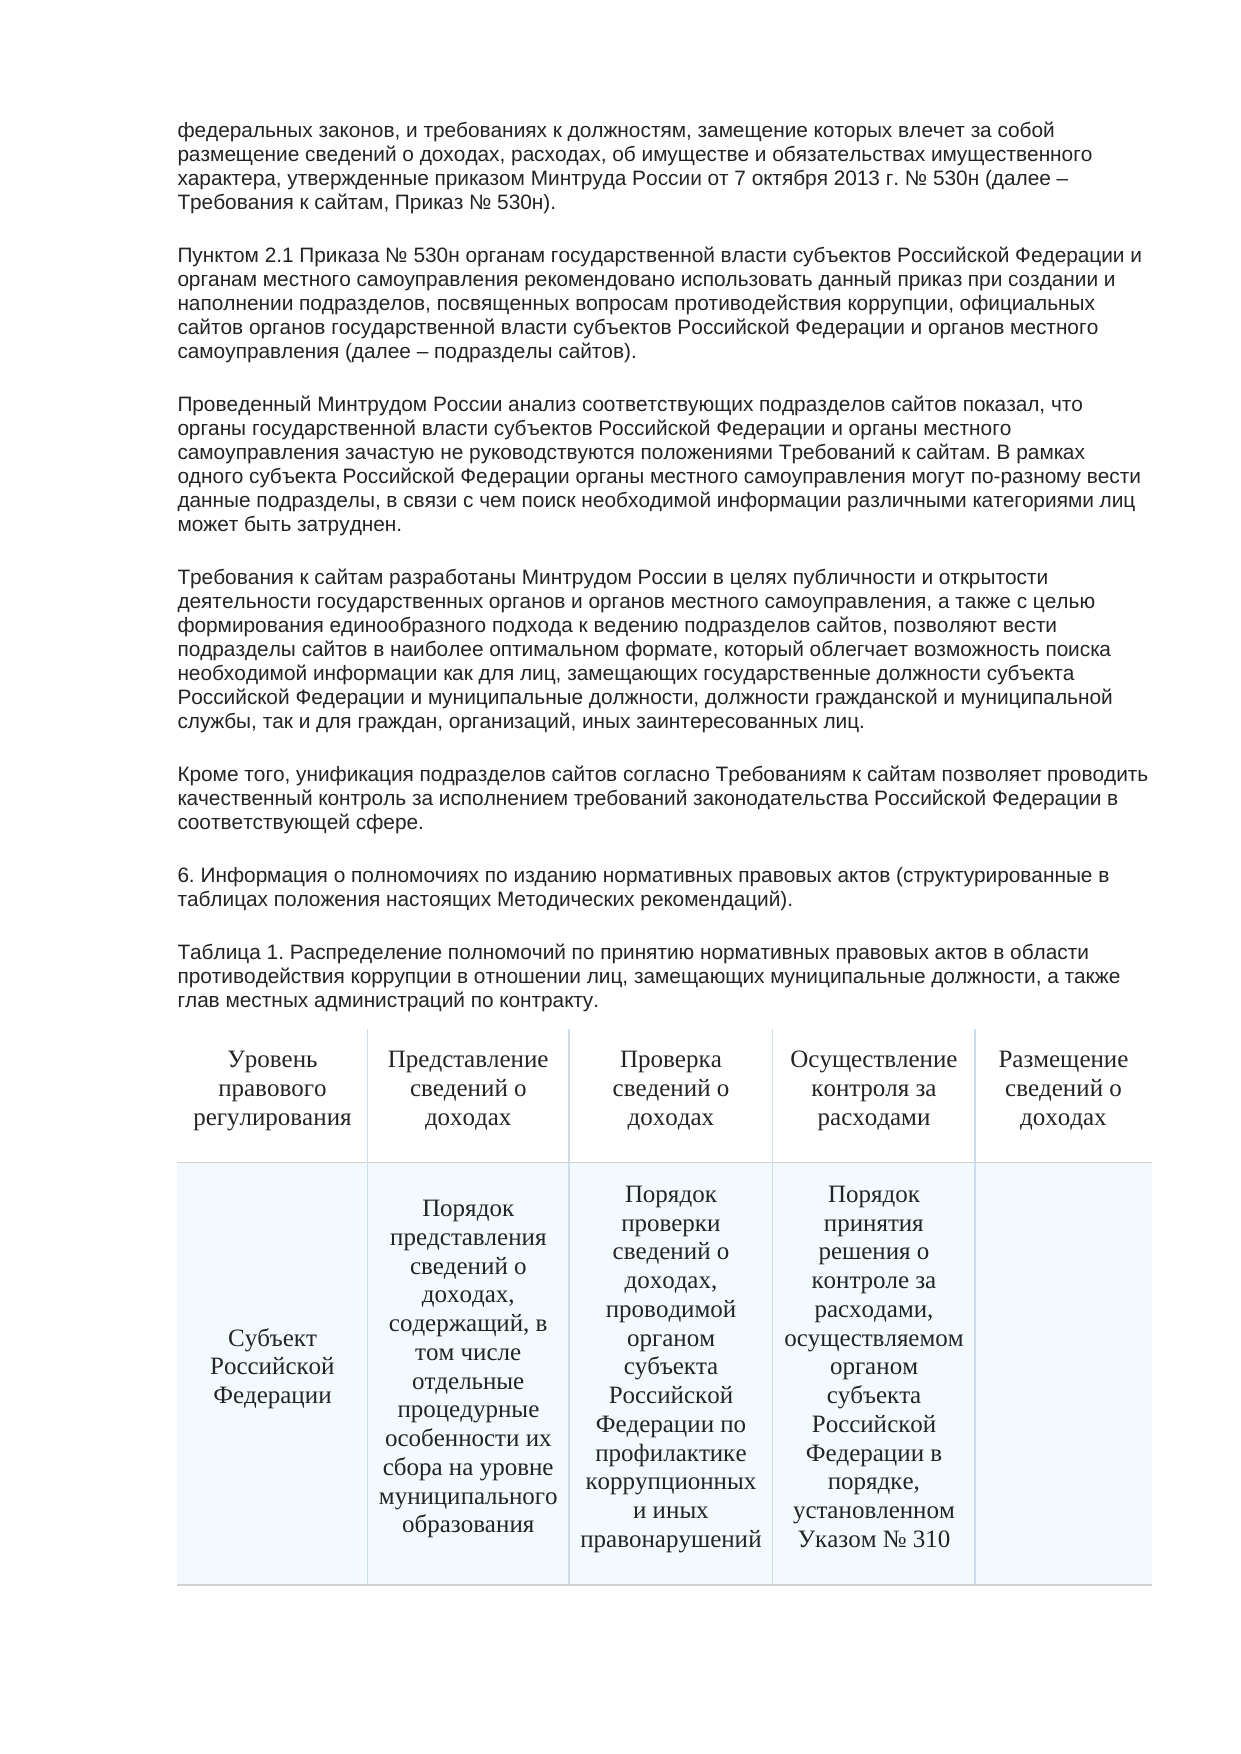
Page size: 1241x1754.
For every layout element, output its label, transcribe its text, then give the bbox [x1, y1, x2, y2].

table_header Размещение сведений о доходах [976, 1029, 1152, 1162]
table_cell Субъект Российской Федерации [177, 1163, 367, 1584]
table_header Представление сведений о доходах [368, 1029, 568, 1162]
text Пунктом 2.1 Приказа № 530н органам государственной власти субъектов Российской Федерации и органам местного самоуправления рекомендовано использовать данный приказ при создании и наполнении подразделов, посвященных вопросам противодействия коррупции, официальных сайтов органов государственной власти субъектов Российской Федерации и органов местного самоуправления (далее – подразделы сайтов). [177, 243, 1152, 363]
table_cell Порядок представления сведений о доходах, содержащий, в том числе отдельные процедурные особенности их сбора на уровне муниципального образования [368, 1163, 568, 1584]
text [177, 118, 1152, 214]
text Проведенный Минтрудом России анализ соответствующих подразделов сайтов показал, что органы государственной власти субъектов Российской Федерации и органы местного самоуправления зачастую не руководствуются положениями Требований к сайтам. В рамках одного субъекта Российской Федерации органы местного самоуправления могут по-разному вести данные подразделы, в связи с чем поиск необходимой информации различными категориями лиц может быть затруднен. [177, 392, 1152, 536]
text 6. Информация о полномочиях по изданию нормативных правовых актов (структурированные в таблицах положения настоящих Методических рекомендаций). [177, 863, 1152, 911]
table_header Уровень правового регулирования [177, 1029, 367, 1162]
text Таблица 1. Распределение полномочий по принятию нормативных правовых актов в области противодействия коррупции в отношении лиц, замещающих муниципальные должности, а также глав местных администраций по контракту. [177, 940, 1152, 1012]
text Кроме того, унификация подразделов сайтов согласно Требованиям к сайтам позволяет проводить качественный контроль за исполнением требований законодательства Российской Федерации в соответствующей сфере. [177, 762, 1152, 834]
table_header Осуществление контроля за расходами [773, 1029, 974, 1162]
table_cell [976, 1163, 1152, 1584]
table_cell Порядок принятия решения о контроле за расходами, осуществляемом органом субъекта Российской Федерации в порядке, установленном Указом № 310 [773, 1163, 974, 1584]
text Требования к сайтам разработаны Минтрудом России в целях публичности и открытости деятельности государственных органов и органов местного самоуправления, а также с целью формирования единообразного подхода к ведению подразделов сайтов, позволяют вести подразделы сайтов в наиболее оптимальном формате, который облегчает возможность поиска необходимой информации как для лиц, замещающих государственные должности субъекта Российской Федерации и муниципальные должности, должности гражданской и муниципальной службы, так и для граждан, организаций, иных заинтересованных лиц. [177, 565, 1152, 733]
table_cell Порядок проверки сведений о доходах, проводимой органом субъекта Российской Федерации по профилактике коррупционных и иных правонарушений [570, 1163, 772, 1584]
table_header Проверка сведений о доходах [570, 1029, 772, 1162]
